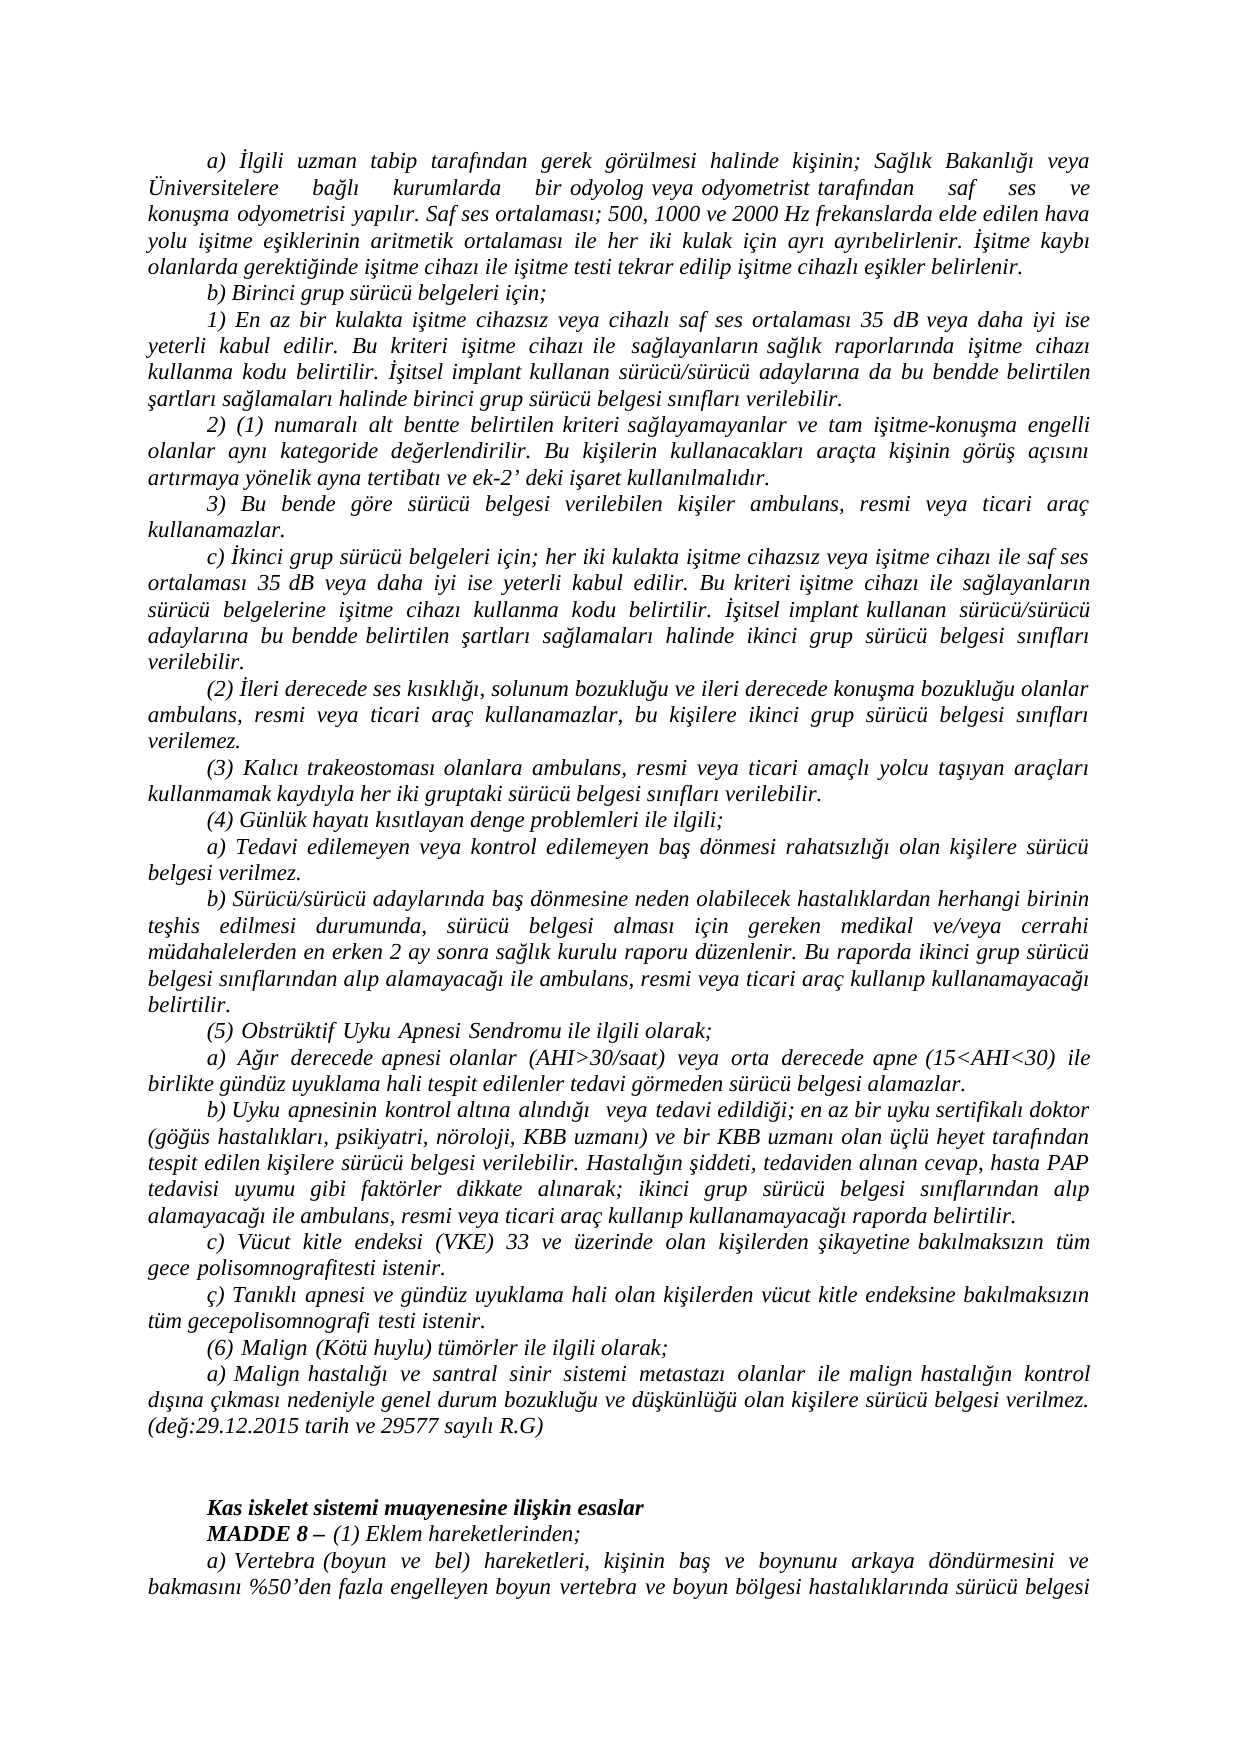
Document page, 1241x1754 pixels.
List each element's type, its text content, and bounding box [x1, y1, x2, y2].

text b) Uyku apnesinin kontrol altına alındığı veya tedavi edildiği; en az bir uyku sertifikalı doktor (göğüs hastalıkları, psikiyatri, nöroloji, KBB uzmanı) ve bir KBB uzmanı olan üçlü heyet tarafından tespit edilen kişilere sürücü belgesi verilebilir. Hastalığın şiddeti, tedaviden alınan cevap, hasta PAP tedavisi uyumu gibi faktörler dikkate alınarak; ikinci grup sürücü belgesi sınıflarından alıp alamayacağı ile ambulans, resmi veya ticari araç kullanıp kullanamayacağı raporda belirtilir. [148, 1096, 1093, 1228]
text Kas iskelet sistemi muayenesine ilişkin esaslar [148, 1494, 1093, 1520]
text b) Sürücü/sürücü adaylarında baş dönmesine neden olabilecek hastalıklardan herhangi birinin teşhis edilmesi durumunda, sürücü belgesi alması için gereken medikal ve/veya cerrahi müdahalelerden en erken 2 ay sonra sağlık kurulu raporu düzenlenir. Bu raporda ikinci grup sürücü belgesi sınıflarından alıp alamayacağı ile ambulans, resmi veya ticari araç kullanıp kullanamayacağı belirtilir. [148, 886, 1093, 1017]
text c) İkinci grup sürücü belgeleri için; her iki kulakta işitme cihazsız veya işitme cihazı ile saf ses ortalaması 35 dB veya daha iyi ise yeterli kabul edilir. Bu kriteri işitme cihazı ile sağlayanların sürücü belgelerine işitme cihazı kullanma kodu belirtilir. İşitsel implant kullanan sürücü/sürücü adaylarına bu bendde belirtilen şartları sağlamaları halinde ikinci grup sürücü belgesi sınıfları verilebilir. [148, 543, 1093, 675]
text a) İlgili uzman tabip tarafından gerek görülmesi halinde kişinin; Sağlık Bakanlığı veya Üniversitelere bağlı kurumlarda bir odyolog veya odyometrist tarafından saf ses ve konuşma odyometrisi yapılır. Saf ses ortalaması; 500, 1000 ve 2000 Hz frekanslarda elde edilen hava yolu işitme eşiklerinin aritmetik ortalaması ile her iki kulak için ayrı ayrıbelirlenir. İşitme kaybı olanlarda gerektiğinde işitme cihazı ile işitme testi tekrar edilip işitme cihazlı eşikler belirlenir. [148, 148, 1093, 279]
text a) Malign hastalığı ve santral sinir sistemi metastazı olanlar ile malign hastalığın kontrol dışına çıkması nedeniyle genel durum bozukluğu ve düşkünlüğü olan kişilere sürücü belgesi verilmez. (değ:29.12.2015 tarih ve 29577 sayılı R.G) [148, 1360, 1093, 1439]
text ç) Tanıklı apnesi ve gündüz uyuklama hali olan kişilerden vücut kitle endeksine bakılmaksızın tüm gecepolisomnografi testi istenir. [148, 1281, 1093, 1333]
text a) Tedavi edilemeyen veya kontrol edilemeyen baş dönmesi rahatsızlığı olan kişilere sürücü belgesi verilmez. [148, 833, 1093, 886]
text a) Ağır derecede apnesi olanlar (AHI>30/saat) veya orta derecede apne (15<AHI<30) ile birlikte gündüz uyuklama hali tespit edilenler tedavi görmeden sürücü belgesi alamazlar. [148, 1044, 1093, 1096]
text 1) En az bir kulakta işitme cihazsız veya cihazlı saf ses ortalaması 35 dB veya daha iyi ise yeterli kabul edilir. Bu kriteri işitme cihazı ile sağlayanların sağlık raporlarında işitme cihazı kullanma kodu belirtilir. İşitsel implant kullanan sürücü/sürücü adaylarına da bu bendde belirtilen şartları sağlamaları halinde birinci grup sürücü belgesi sınıfları verilebilir. [148, 306, 1093, 411]
text (2) İleri derecede ses kısıklığı, solunum bozukluğu ve ileri derecede konuşma bozukluğu olanlar ambulans, resmi veya ticari araç kullanamazlar, bu kişilere ikinci grup sürücü belgesi sınıfları verilemez. [148, 675, 1093, 754]
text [148, 1547, 1093, 1599]
text MADDE 8 – (1) Eklem hareketlerinden; [148, 1520, 1093, 1547]
text c) Vücut kitle endeksi (VKE) 33 ve üzerinde olan kişilerden şikayetine bakılmaksızın tüm gece polisomnografitesti istenir. [148, 1228, 1093, 1281]
text b) Birinci grup sürücü belgeleri için; [148, 279, 1093, 306]
text (4) Günlük hayatı kısıtlayan denge problemleri ile ilgili; [148, 806, 1093, 833]
text (6) Malign (Kötü huylu) tümörler ile ilgili olarak; [148, 1333, 1093, 1360]
text (3) Kalıcı trakeostoması olanlara ambulans, resmi veya ticari amaçlı yolcu taşıyan araçları kullanmamak kaydıyla her iki gruptaki sürücü belgesi sınıfları verilebilir. [148, 754, 1093, 806]
text 2) (1) numaralı alt bentte belirtilen kriteri sağlayamayanlar ve tam işitme-konuşma engelli olanlar aynı kategoride değerlendirilir. Bu kişilerin kullanacakları araçta kişinin görüş açısını artırmaya yönelik ayna tertibatı ve ek-2’ deki işaret kullanılmalıdır. [148, 411, 1093, 490]
text (5) Obstrüktif Uyku Apnesi Sendromu ile ilgili olarak; [148, 1017, 1093, 1044]
text 3) Bu bende göre sürücü belgesi verilebilen kişiler ambulans, resmi veya ticari araç kullanamazlar. [148, 490, 1093, 543]
